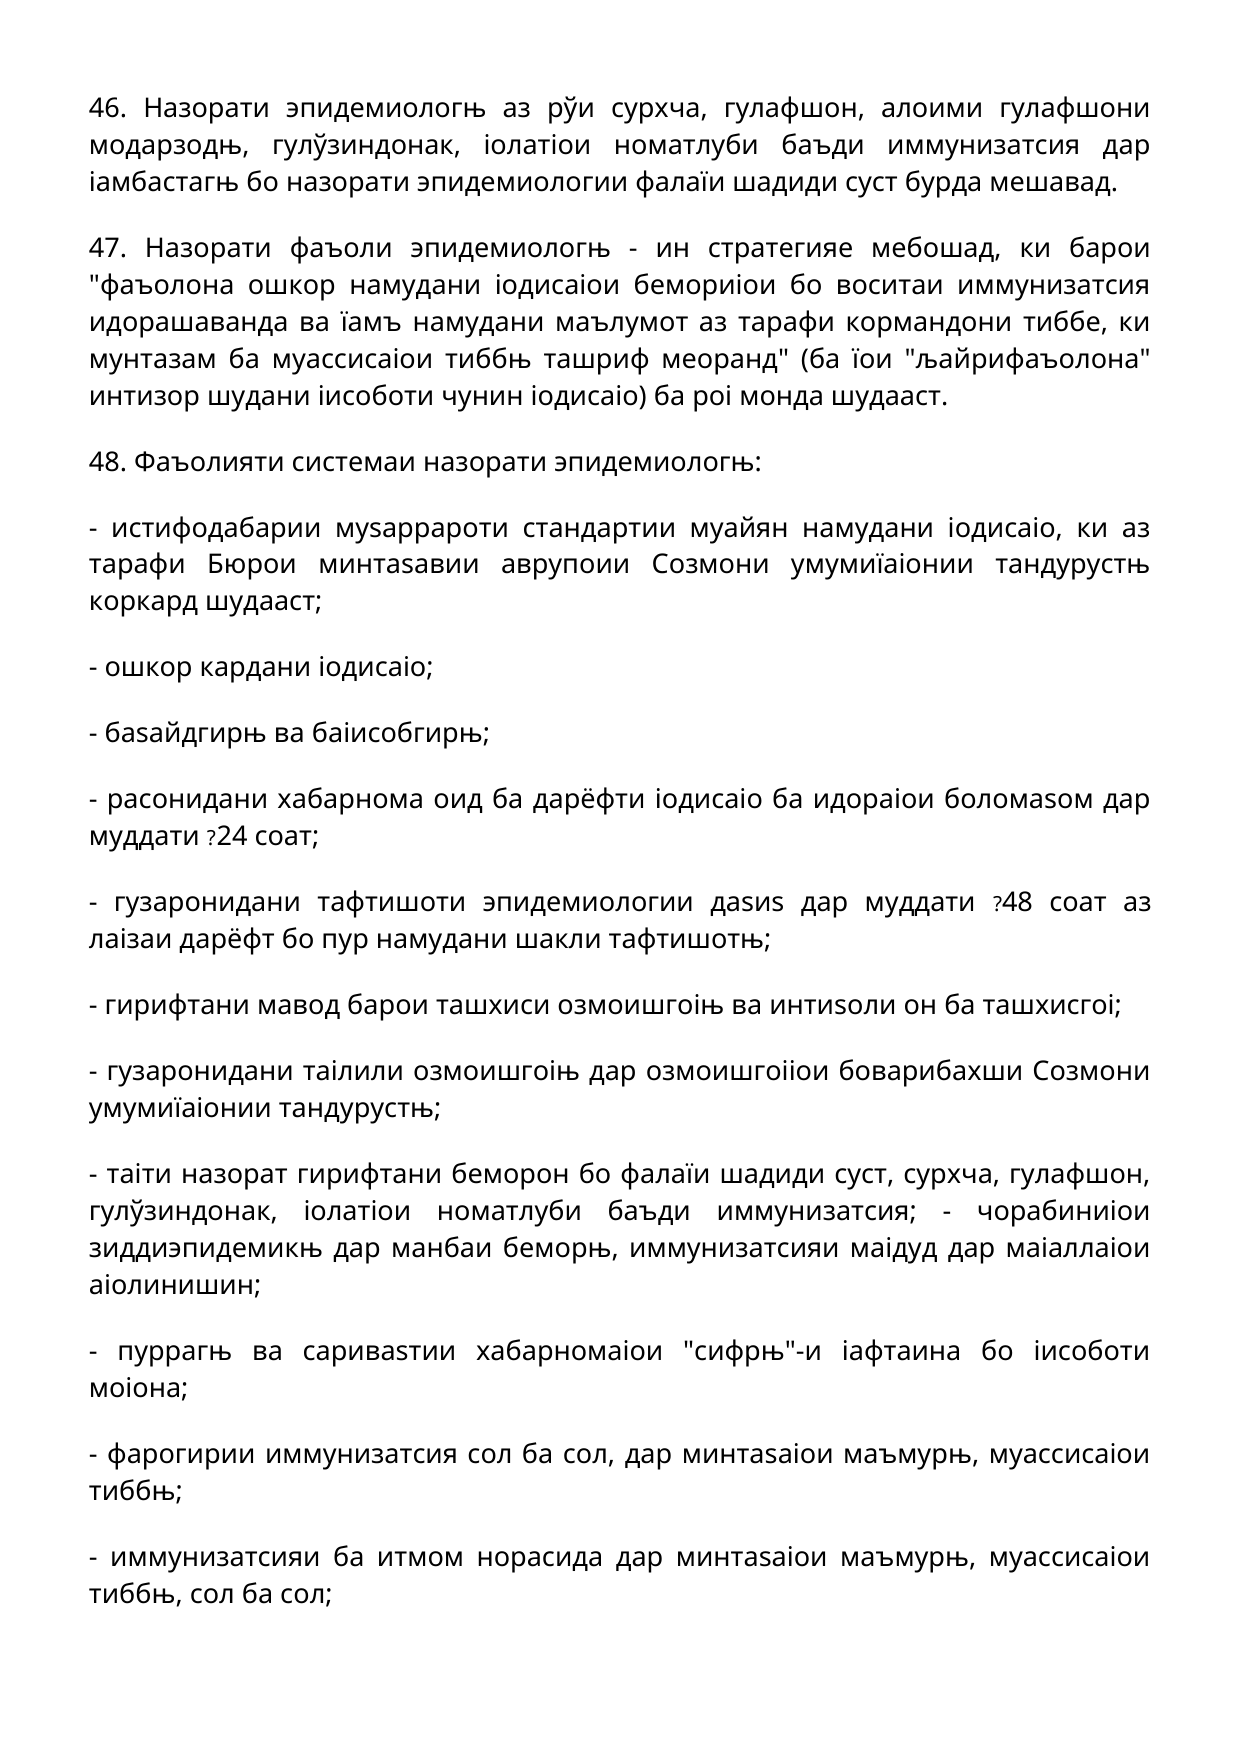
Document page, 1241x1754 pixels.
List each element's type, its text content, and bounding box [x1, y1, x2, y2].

text - гузаронидани тафтишоти эпидемиологии даѕиѕ дар муддати ?48 соат аз лаізаи дарёфт бо пур намудани шакли тафтишотњ; [89, 883, 1152, 957]
text - истифодабарии муѕаррароти стандартии муайян намудани іодисаіо, ки аз тарафи Бюрои минтаѕавии аврупоии Созмони умумиїаіонии тандурустњ коркард шудааст; [89, 508, 1152, 619]
text 46. Назорати эпидемиологњ аз рўи сурхча, гулафшон, алоими гулафшони модарзодњ, гулўзиндонак, іолатіои номатлуби баъди иммунизатсия дар іамбастагњ бо назорати эпидемиологии фалаїи шадиди суст бурда мешавад. [89, 89, 1152, 199]
text - баѕайдгирњ ва баіисобгирњ; [89, 714, 1152, 751]
text - фарогирии иммунизатсия сол ба сол, дар минтаѕаіои маъмурњ, муассисаіои тиббњ; [89, 1434, 1152, 1508]
text - таіти назорат гирифтани беморон бо фалаїи шадиди суст, сурхча, гулафшон, гулўзиндонак, іолатіои номатлуби баъди иммунизатсия; - чорабиниіои зиддиэпидемикњ дар манбаи беморњ, иммунизатсияи маідуд дар маіаллаіои аіолинишин; [89, 1155, 1152, 1302]
text - гузаронидани таілили озмоишгоіњ дар озмоишгоііои боварибахши Созмони умумиїаіонии тандурустњ; [89, 1052, 1152, 1126]
text - гирифтани мавод барои ташхиси озмоишгоіњ ва интиѕоли он ба ташхисгоі; [89, 986, 1152, 1023]
text - расонидани хабарнома оид ба дарёфти іодисаіо ба идораіои боломаѕом дар муддати ?24 соат; [89, 780, 1152, 854]
text - ошкор кардани іодисаіо; [89, 648, 1152, 685]
text 48. Фаъолияти системаи назорати эпидемиологњ: [89, 442, 1152, 479]
text 47. Назорати фаъоли эпидемиологњ - ин стратегияе мебошад, ки барои "фаъолона ошкор намудани іодисаіои бемориіои бо воситаи иммунизатсия идорашаванда ва їамъ намудани маълумот аз тарафи кормандони тиббе, ки мунтазам ба муассисаіои тиббњ ташриф меоранд" (ба їои "љайрифаъолона" интизор шудани іисоботи чунин іодисаіо) ба роі монда шудааст. [89, 228, 1152, 413]
text - пуррагњ ва сариваѕтии хабарномаіои "сифрњ"-и іафтаина бо іисоботи моіона; [89, 1331, 1152, 1405]
text - иммунизатсияи ба итмом норасида дар минтаѕаіои маъмурњ, муассисаіои тиббњ, сол ба сол; [89, 1537, 1152, 1611]
